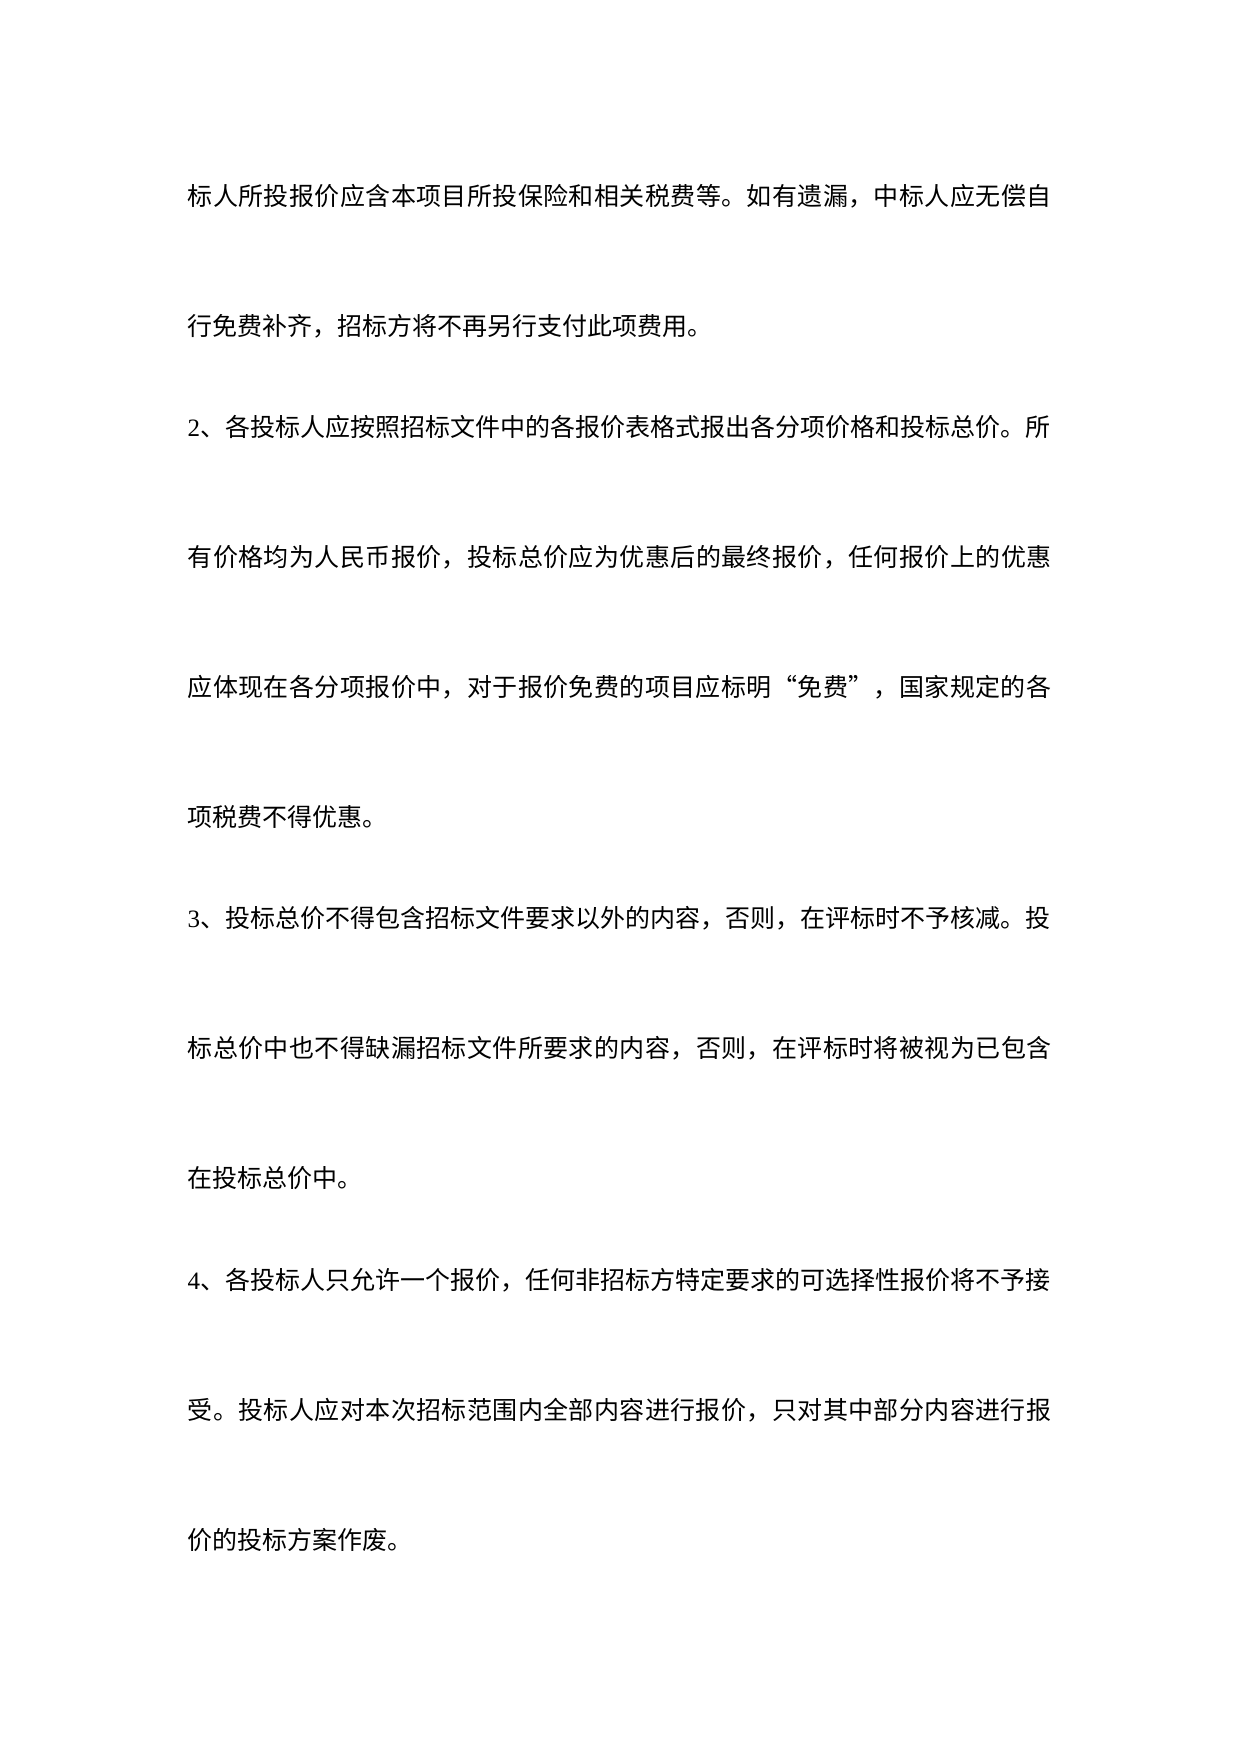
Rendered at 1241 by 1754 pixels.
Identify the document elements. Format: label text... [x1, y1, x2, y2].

text 2、各投标人应按照招标文件中的各报价表格式报出各分项价格和投标总价。所有价格均为人民币报价，投标总价应为优惠后的最终报价，任何报价上的优惠应体现在各分项报价中，对于报价免费的项目应标明“免费”，国家规定的各项税费不得优惠。 [187, 393, 1053, 848]
text 3、投标总价不得包含招标文件要求以外的内容，否则，在评标时不予核减。投标总价中也不得缺漏招标文件所要求的内容，否则，在评标时将被视为已包含在投标总价中。 [187, 884, 1053, 1209]
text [187, 162, 1053, 357]
text 4、各投标人只允许一个报价，任何非招标方特定要求的可选择性报价将不予接受。投标人应对本次招标范围内全部内容进行报价，只对其中部分内容进行报价的投标方案作废。 [187, 1246, 1053, 1571]
